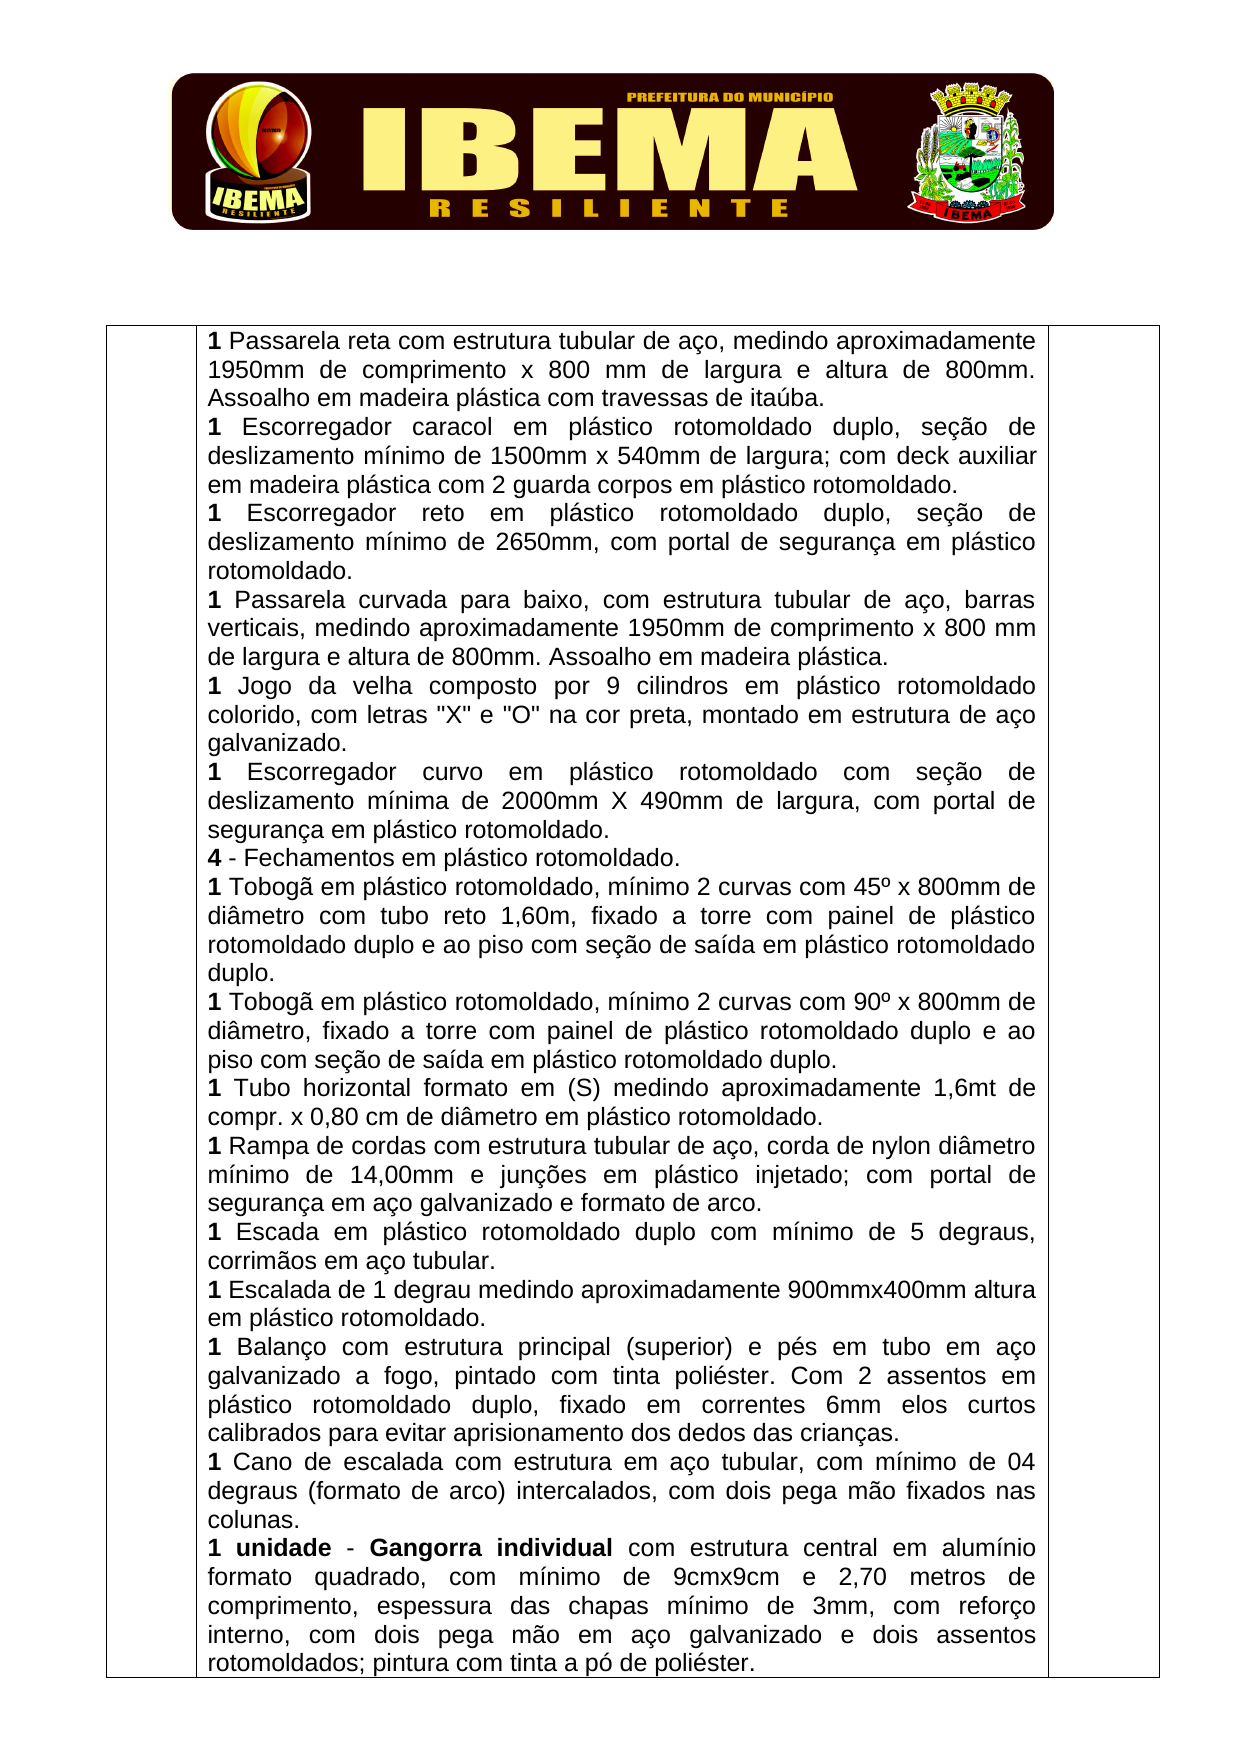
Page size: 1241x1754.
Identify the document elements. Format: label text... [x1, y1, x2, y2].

table_cell 1 [107, 326, 196, 1677]
table_cell [1049, 326, 1159, 1677]
picture [168, 73, 1054, 230]
